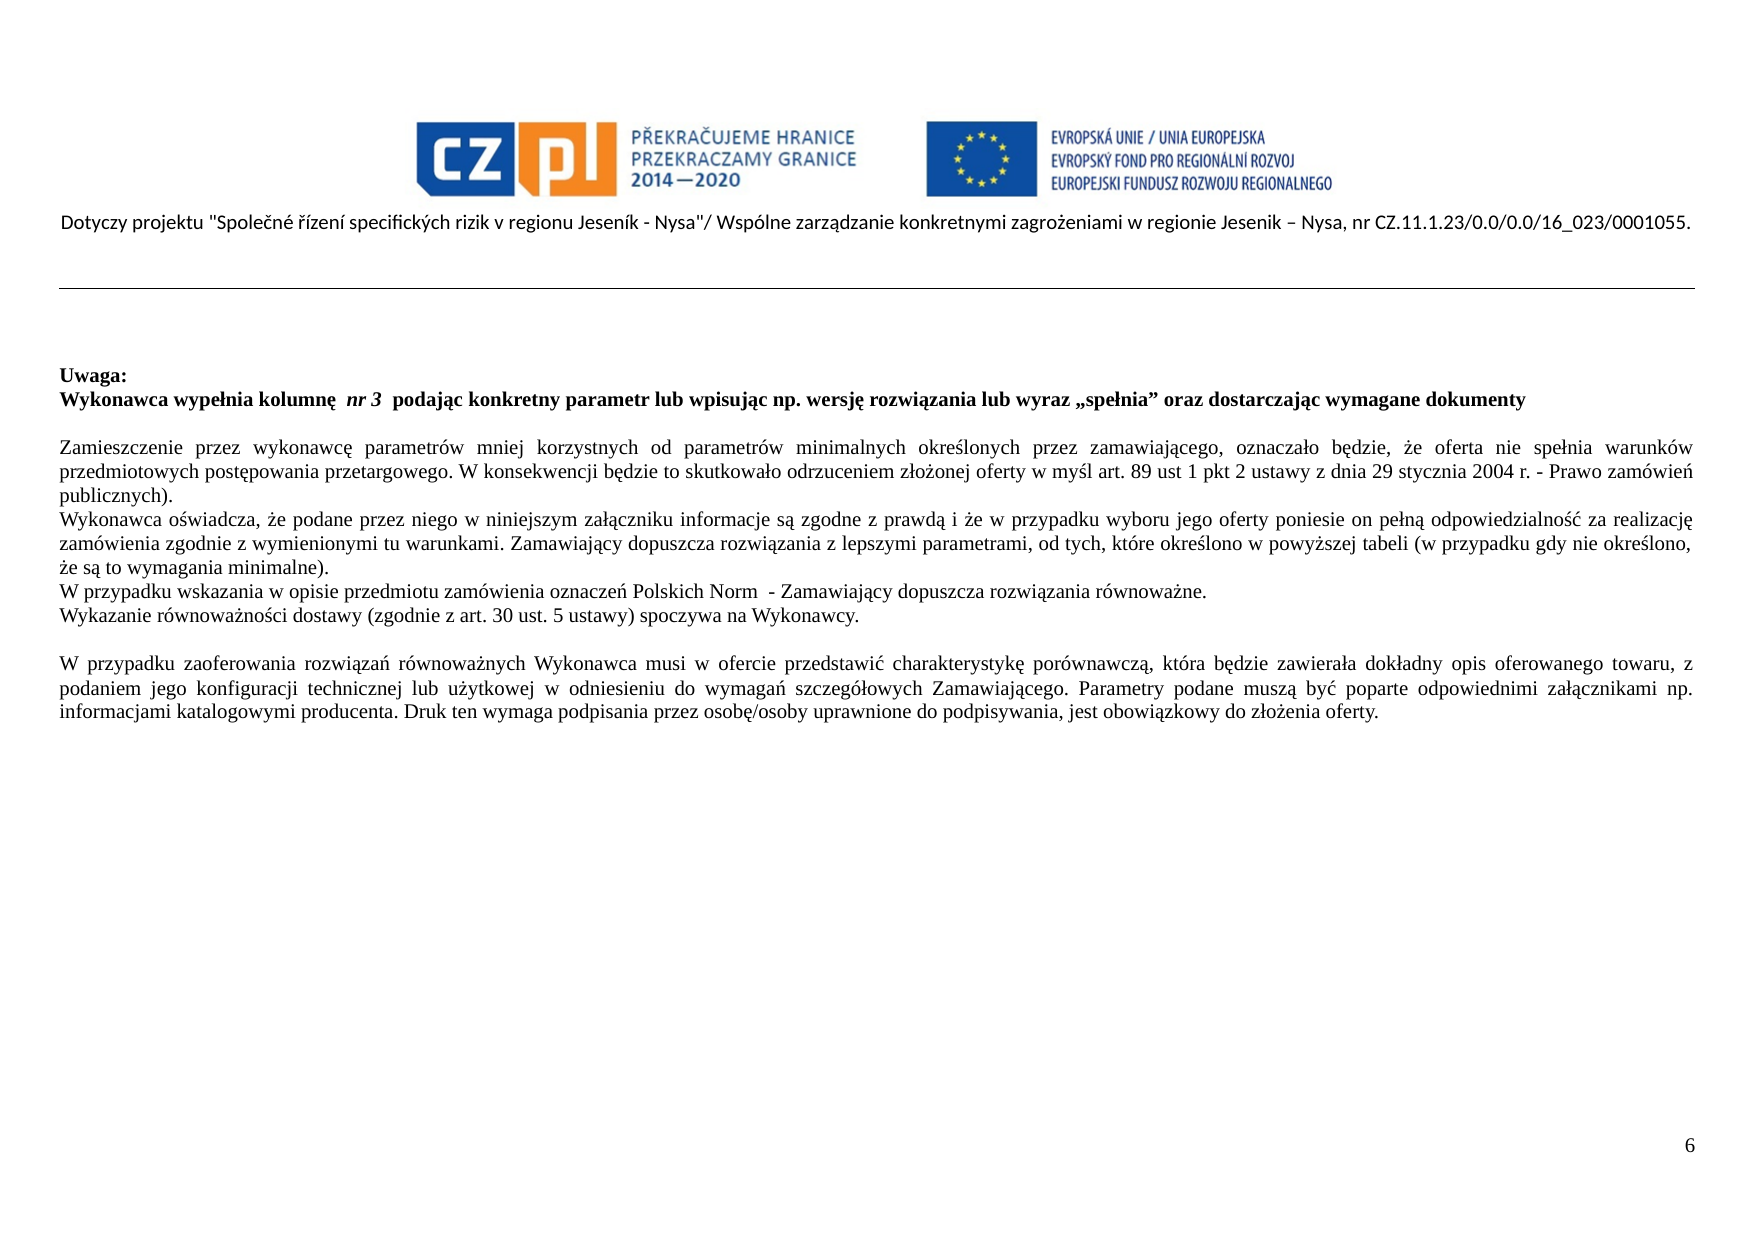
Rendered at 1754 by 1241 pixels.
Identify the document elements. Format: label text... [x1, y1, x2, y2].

text Wykonawca oświadcza, że podane przez niego w niniejszym załączniku informacje są zgodne z prawdą i że w przypadku wyboru jego oferty poniesie on pełną odpowiedzialność za realizację zamówienia zgodnie z wymienionymi tu warunkami. Zamawiający dopuszcza rozwiązania z lepszymi parametrami, od tych, które określono w powyższej tabeli (w przypadku gdy nie określono, że są to wymagania minimalne). [59, 507, 1695, 579]
text Zamieszczenie przez wykonawcę parametrów mniej korzystnych od parametrów minimalnych określonych przez zamawiającego, oznaczało będzie, że oferta nie spełnia warunków przedmiotowych postępowania przetargowego. W konsekwencji będzie to skutkowało odrzuceniem złożonej oferty w myśl art. 89 ust 1 pkt 2 ustawy z dnia 29 stycznia 2004 r. - Prawo zamówień publicznych). [59, 435, 1695, 507]
text Wykazanie równoważności dostawy (zgodnie z art. 30 ust. 5 ustawy) spoczywa na Wykonawcy. [59, 603, 1695, 627]
picture [404, 108, 1350, 210]
text W przypadku zaoferowania rozwiązań równoważnych Wykonawca musi w ofercie przedstawić charakterystykę porównawczą, która będzie zawierała dokładny opis oferowanego towaru, z podaniem jego konfiguracji technicznej lub użytkowej w odniesieniu do wymagań szczegółowych Zamawiającego. Parametry podane muszą być poparte odpowiednimi załącznikami np. informacjami katalogowymi producenta. Druk ten wymaga podpisania przez osobę/osoby uprawnione do podpisywania, jest obowiązkowy do złożenia oferty. [59, 651, 1695, 723]
text W przypadku wskazania w opisie przedmiotu zamówienia oznaczeń Polskich Norm - Zamawiający dopuszcza rozwiązania równoważne. [59, 579, 1695, 603]
text Uwaga: [59, 363, 1695, 387]
text Wykonawca wypełnia kolumnę nr 3 podając konkretny parametr lub wpisując np. wersję rozwiązania lub wyraz „spełnia” oraz dostarczając wymagane dokumenty [59, 387, 1695, 411]
